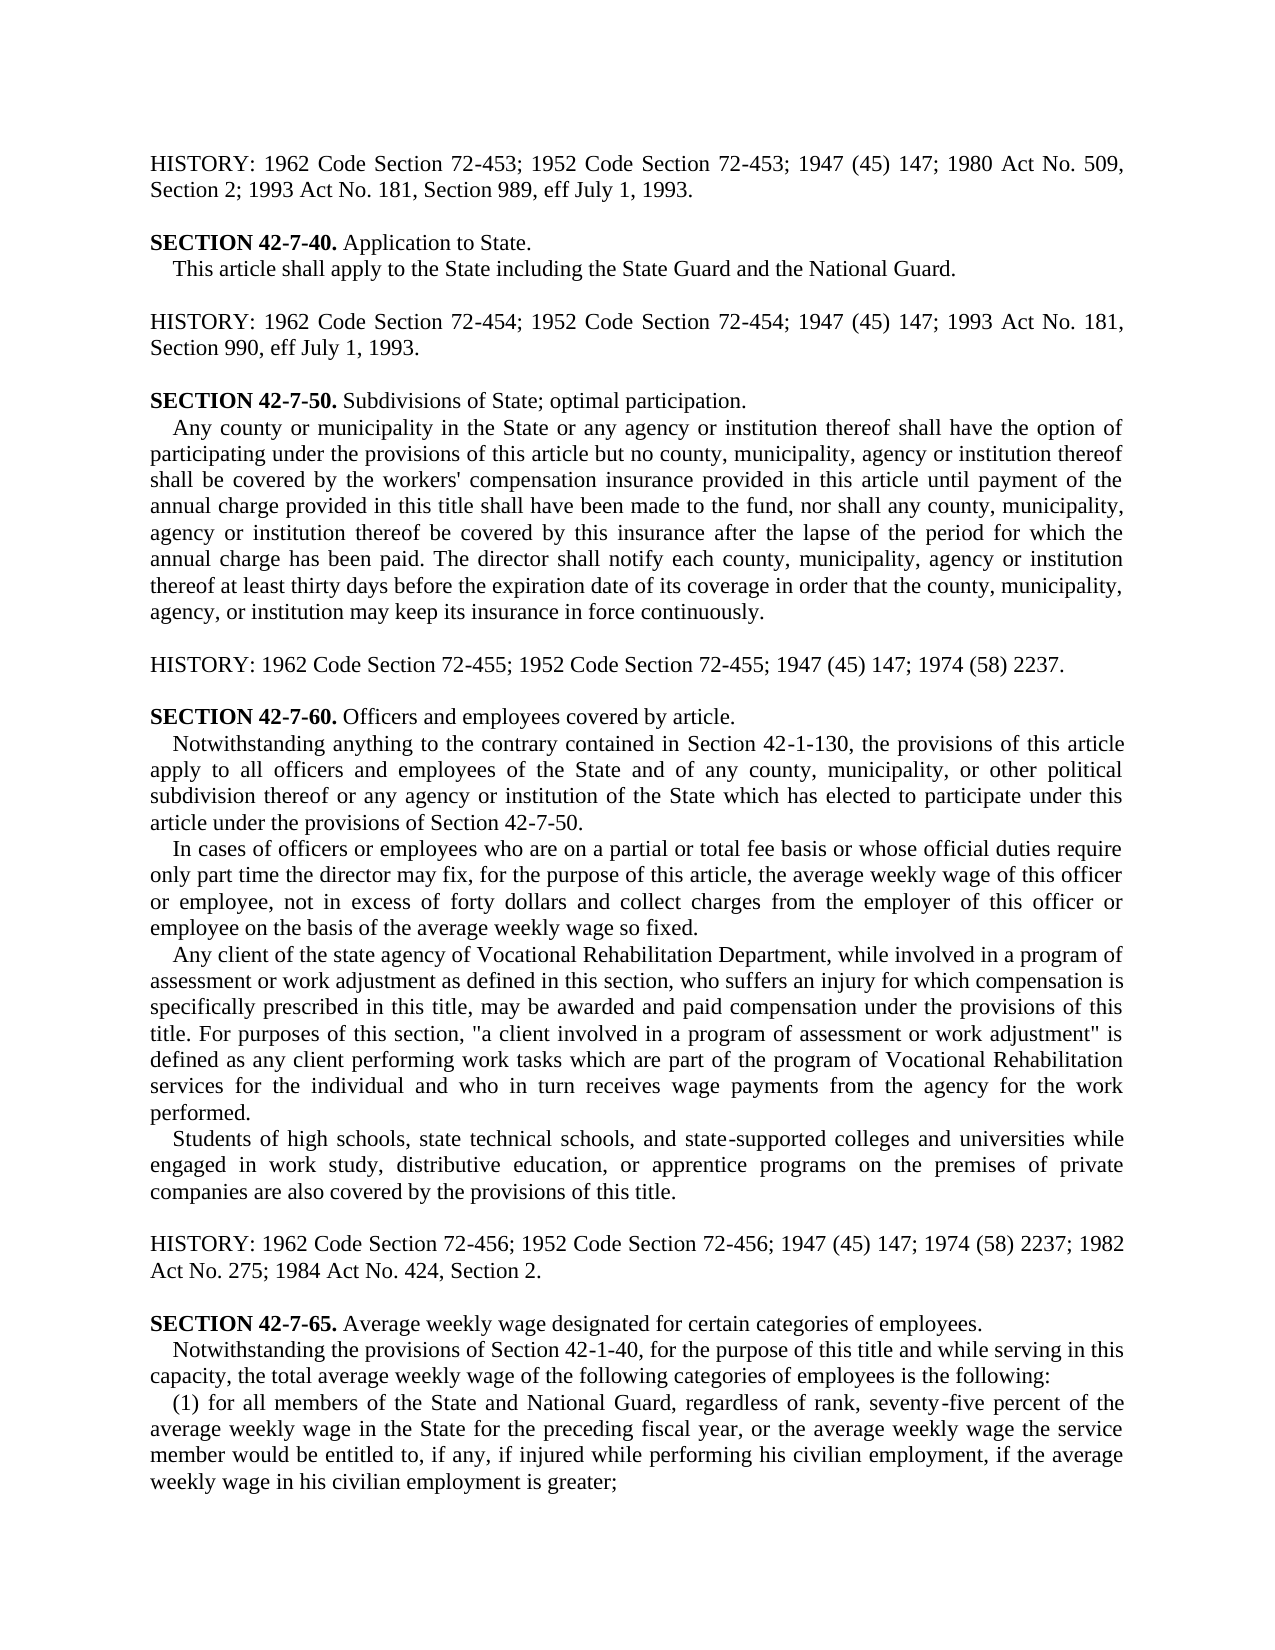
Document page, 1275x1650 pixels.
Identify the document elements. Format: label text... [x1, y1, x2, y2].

text HISTORY: 1962 Code Section 72-453; 1952 Code Section 72-453; 1947 (45) 147; 1980 Act No. 509, Section 2; 1993 Act No. 181, Section 989, eff July 1, 1993. [150, 150, 1125, 203]
text Notwithstanding the provisions of Section 42-1-40, for the purpose of this title and while serving in this capacity, the total average weekly wage of the following categories of employees is the following: [150, 1336, 1125, 1389]
text SECTION 42-7-60. Officers and employees covered by article. [150, 703, 1125, 730]
text (1) for all members of the State and National Guard, regardless of rank, seventy-five percent of the average weekly wage in the State for the preceding fiscal year, or the average weekly wage the service member would be entitled to, if any, if injured while performing his civilian employment, if the average weekly wage in his civilian employment is greater; [150, 1389, 1125, 1494]
text SECTION 42-7-40. Application to State. [150, 229, 1125, 255]
text HISTORY: 1962 Code Section 72-454; 1952 Code Section 72-454; 1947 (45) 147; 1993 Act No. 181, Section 990, eff July 1, 1993. [150, 308, 1125, 361]
text SECTION 42-7-50. Subdivisions of State; optimal participation. [150, 387, 1125, 413]
text This article shall apply to the State including the State Guard and the National Guard. [150, 255, 1125, 282]
text SECTION 42-7-65. Average weekly wage designated for certain categories of employees. [150, 1309, 1125, 1336]
text HISTORY: 1962 Code Section 72-456; 1952 Code Section 72-456; 1947 (45) 147; 1974 (58) 2237; 1982 Act No. 275; 1984 Act No. 424, Section 2. [150, 1231, 1125, 1283]
text HISTORY: 1962 Code Section 72-455; 1952 Code Section 72-455; 1947 (45) 147; 1974 (58) 2237. [150, 651, 1125, 677]
text Any county or municipality in the State or any agency or institution thereof shall have the option of participating under the provisions of this article but no county, municipality, agency or institution thereof shall be covered by the workers' compensation insurance provided in this article until payment of the annual charge provided in this title shall have been made to the fund, nor shall any county, municipality, agency or institution thereof be covered by this insurance after the lapse of the period for which the annual charge has been paid. The director shall notify each county, municipality, agency or institution thereof at least thirty days before the expiration date of its coverage in order that the county, municipality, agency, or institution may keep its insurance in force continuously. [150, 413, 1125, 624]
text Notwithstanding anything to the contrary contained in Section 42-1-130, the provisions of this article apply to all officers and employees of the State and of any county, municipality, or other political subdivision thereof or any agency or institution of the State which has elected to participate under this article under the provisions of Section 42-7-50. [150, 730, 1125, 835]
text Students of high schools, state technical schools, and state-supported colleges and universities while engaged in work study, distributive education, or apprentice programs on the premises of private companies are also covered by the provisions of this title. [150, 1125, 1125, 1204]
text Any client of the state agency of Vocational Rehabilitation Department, while involved in a program of assessment or work adjustment as defined in this section, who suffers an injury for which compensation is specifically prescribed in this title, may be awarded and paid compensation under the provisions of this title. For purposes of this section, "a client involved in a program of assessment or work adjustment" is defined as any client performing work tasks which are part of the program of Vocational Rehabilitation services for the individual and who in turn receives wage payments from the agency for the work performed. [150, 941, 1125, 1125]
text In cases of officers or employees who are on a partial or total fee basis or whose official duties require only part time the director may fix, for the purpose of this article, the average weekly wage of this officer or employee, not in excess of forty dollars and collect charges from the employer of this officer or employee on the basis of the average weekly wage so fixed. [150, 835, 1125, 941]
